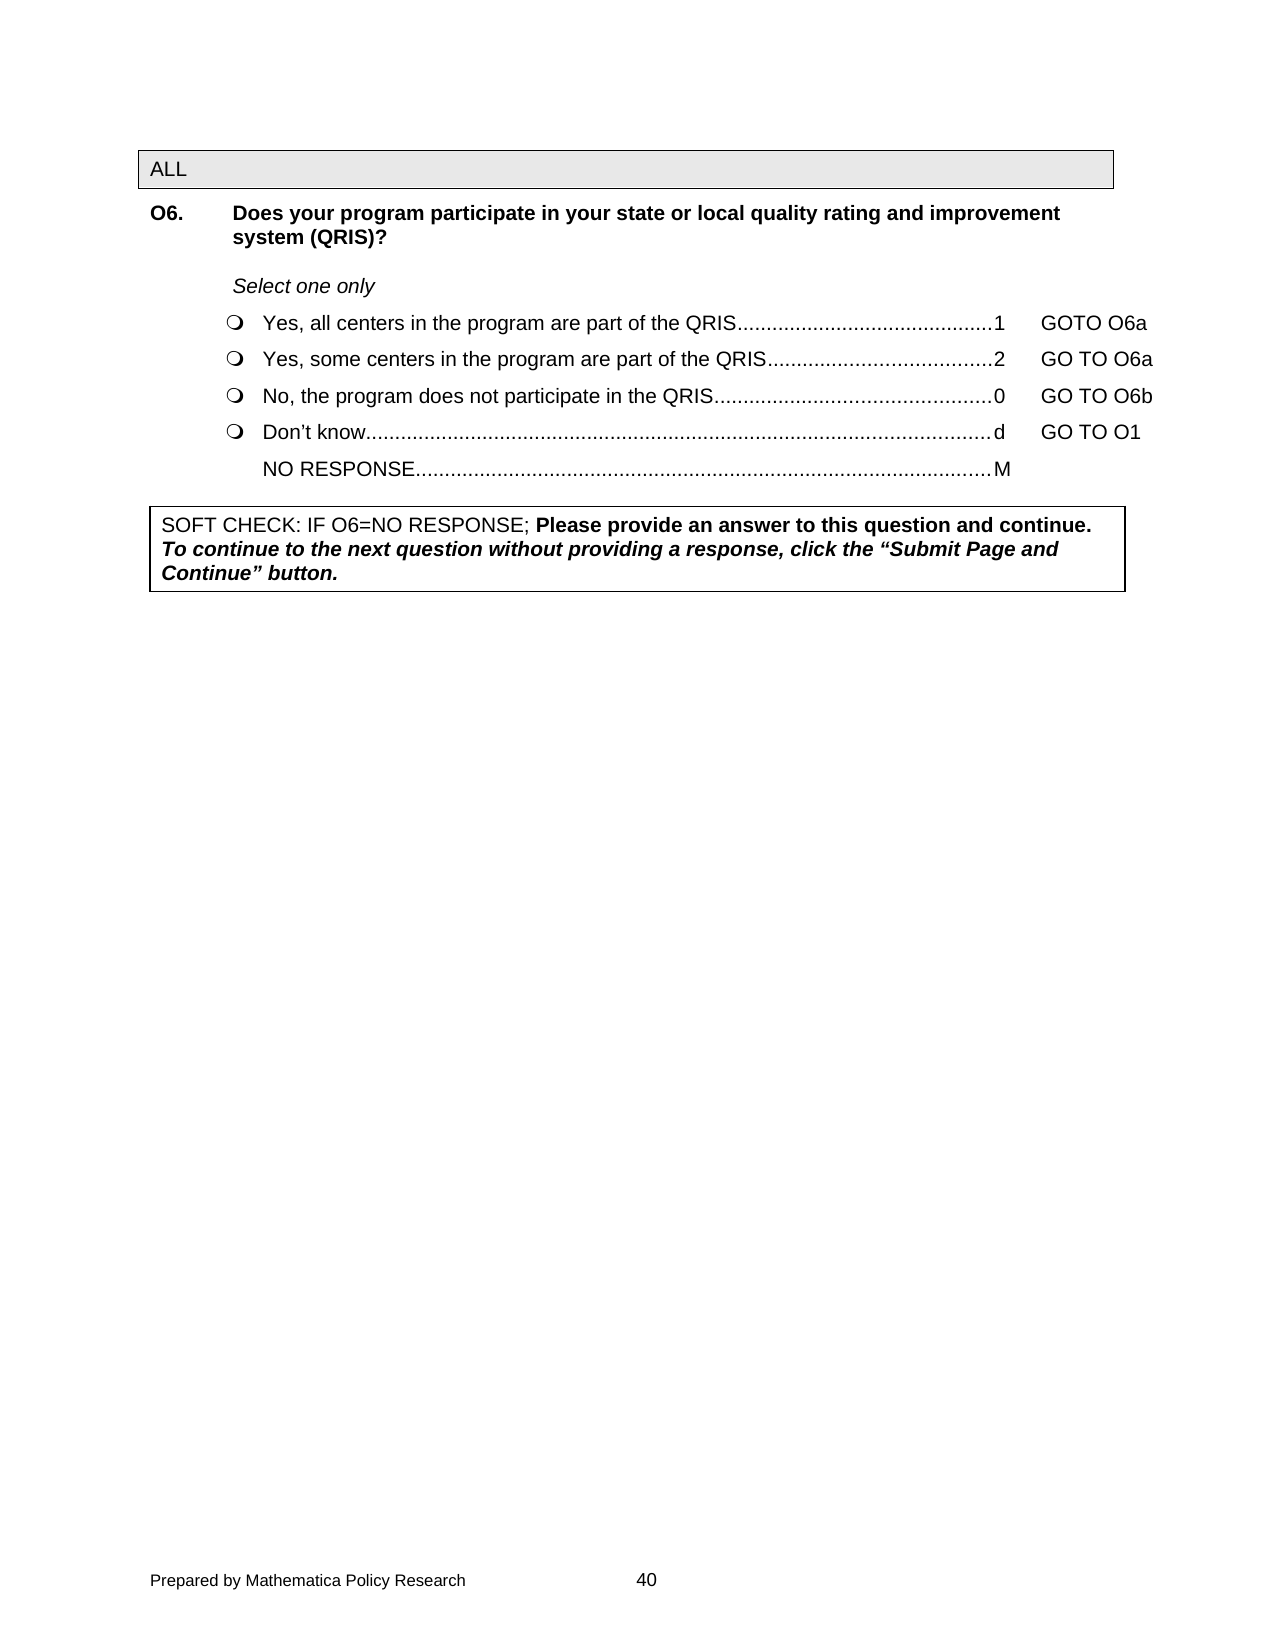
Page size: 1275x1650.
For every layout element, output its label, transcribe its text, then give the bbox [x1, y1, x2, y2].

list No, the program does not participate in the QRIS 0 GO TO O6b [225, 383, 1228, 408]
table_header SOFT CHECK: IF O6=NO RESPONSE; Please provide an answer to this question and continue. To continue to the next question without providing a response, click the “Submit Page and Continue” button. [151, 507, 1124, 591]
table_header ALL [139, 151, 1113, 187]
list Yes, some centers in the program are part of the QRIS 2 GO TO O6a [225, 347, 1228, 371]
text NO RESPONSE M [262, 457, 956, 481]
text O6. Does your program participate in your state or local quality rating and improvement system (QRIS)? [150, 201, 1125, 249]
text Select one only [150, 274, 1125, 298]
list Yes, all centers in the program are part of the QRIS 1 GOTO O6a [225, 310, 1228, 334]
list Don’t know d GO TO O1 [225, 420, 1228, 444]
